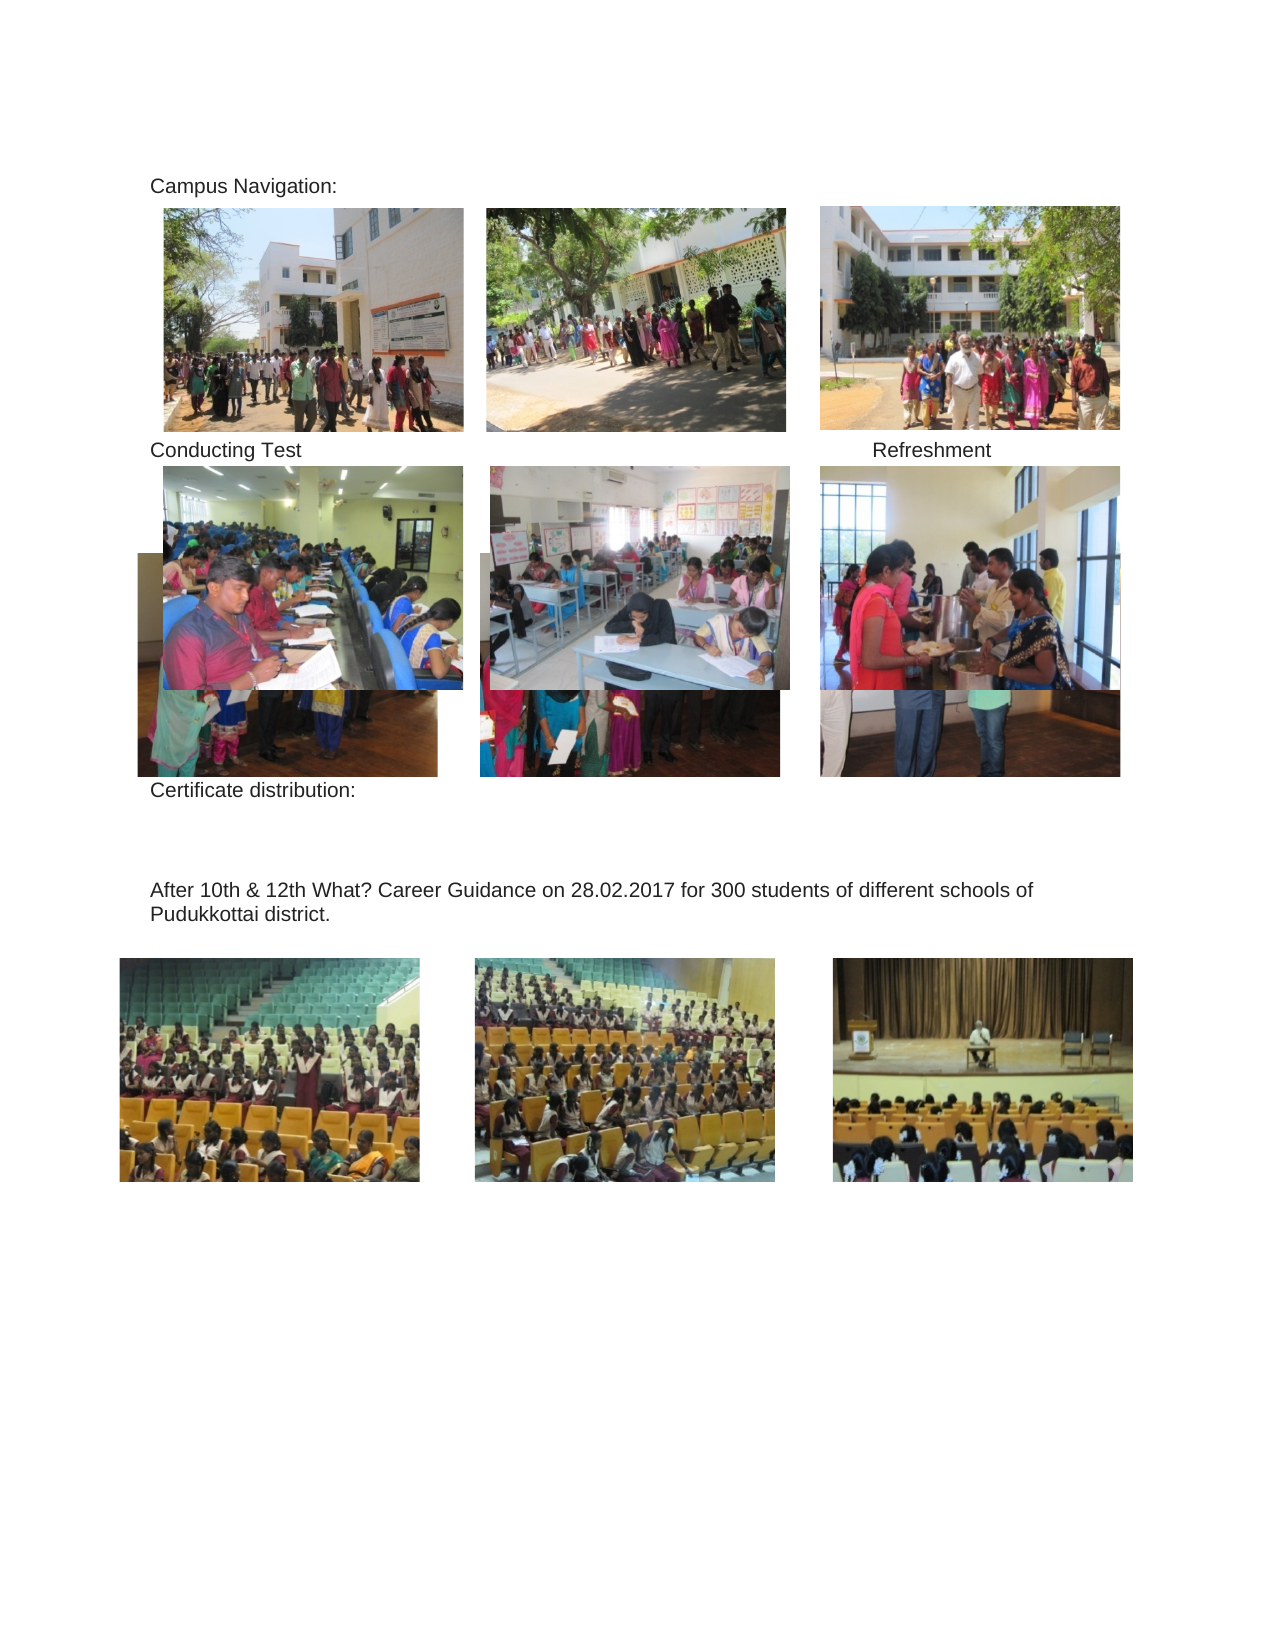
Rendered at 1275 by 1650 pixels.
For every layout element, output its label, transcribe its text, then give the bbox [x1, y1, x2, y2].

picture [820, 206, 1120, 429]
picture [163, 208, 464, 431]
picture [832, 958, 1133, 1180]
picture [119, 958, 419, 1180]
picture [480, 466, 790, 776]
picture [486, 208, 786, 431]
text Campus Navigation: [150, 174, 1125, 198]
picture [137, 466, 463, 776]
picture [474, 958, 775, 1180]
picture [820, 466, 1120, 776]
text After 10th & 12th What? Career Guidance on 28.02.2017 for 300 students of different schools of Pudukkottai district. [331, 878, 1125, 926]
